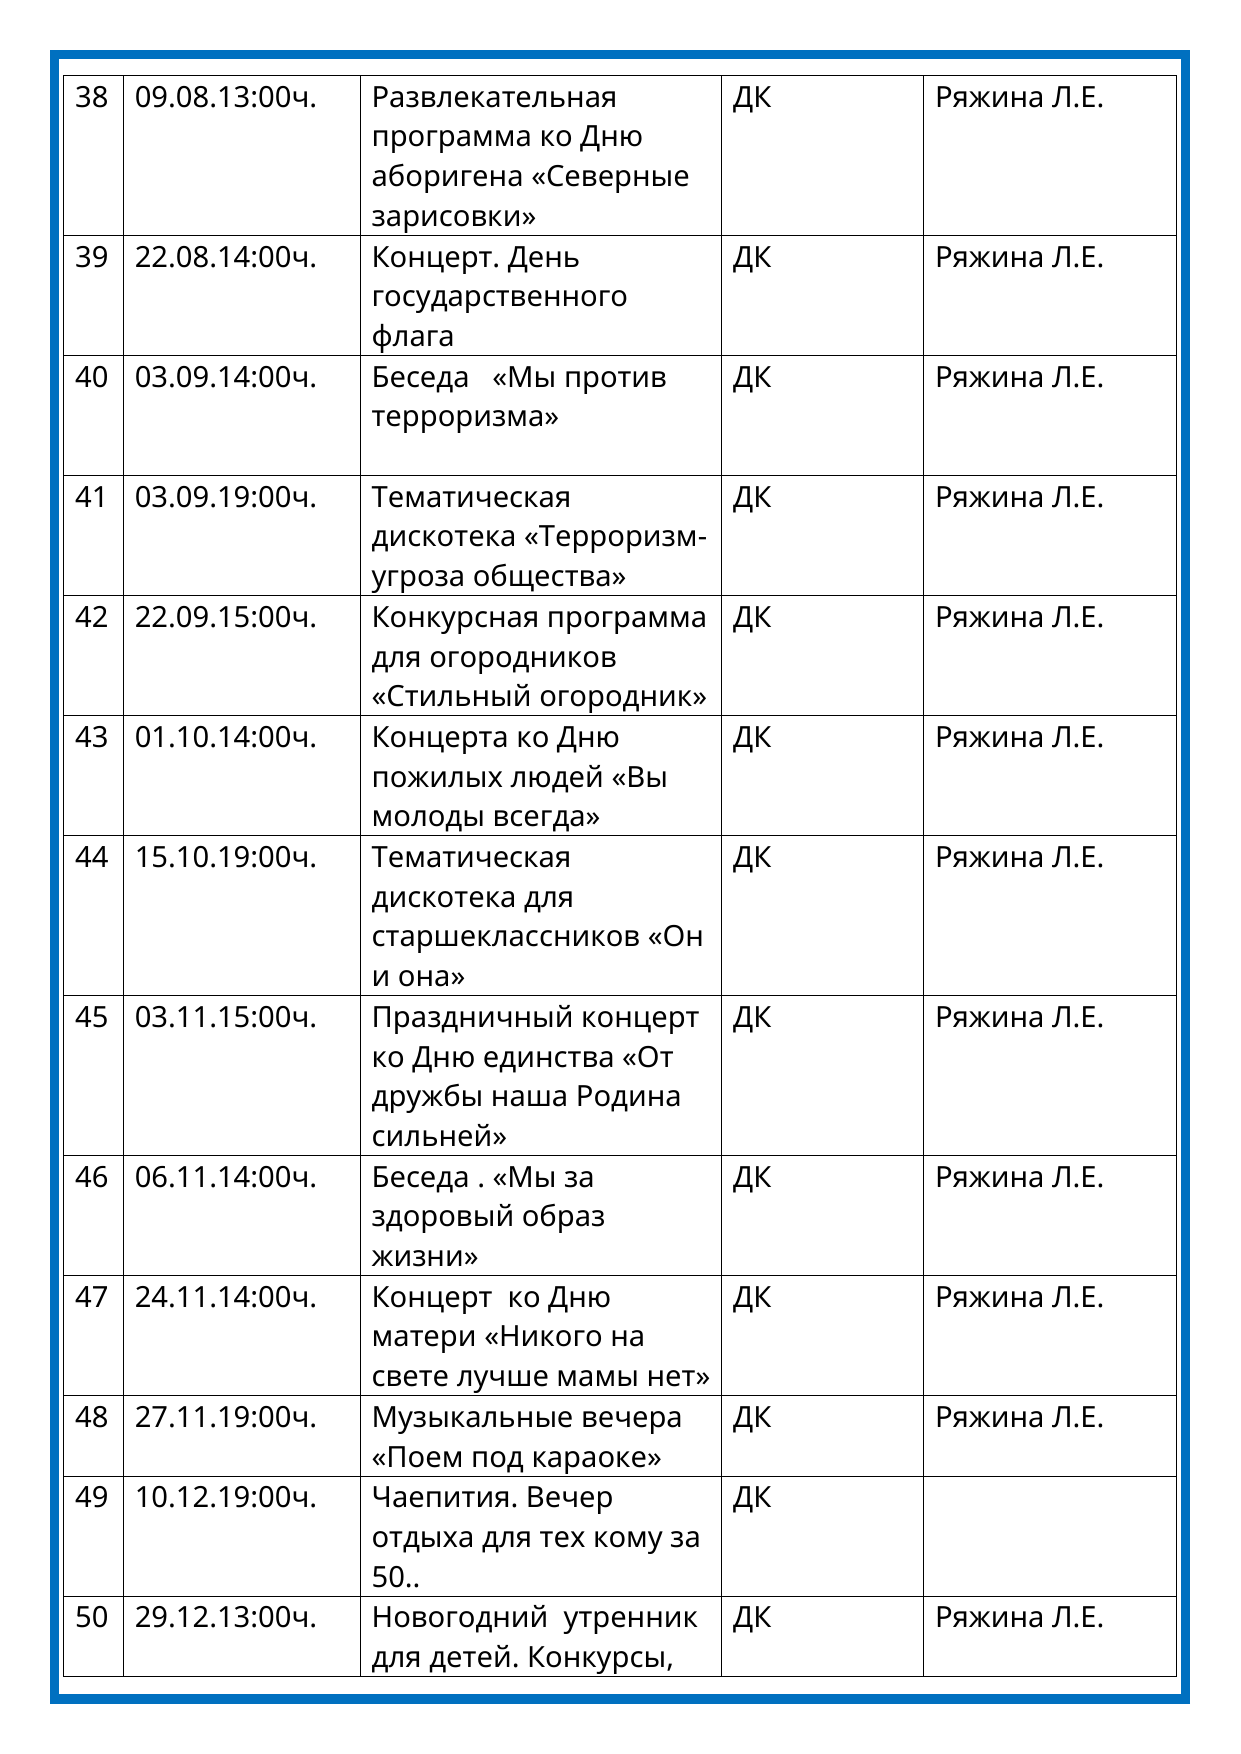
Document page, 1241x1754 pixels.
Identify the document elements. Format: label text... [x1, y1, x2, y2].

table_cell 03.11.15:00ч. [124, 996, 360, 1155]
table_cell Ряжина Л.Е. [924, 76, 1176, 235]
table_cell ДК [722, 236, 923, 355]
table_cell ДК [722, 1477, 923, 1596]
table_cell Конкурсная программа для огородников «Стильный огородник» [361, 596, 721, 715]
table_cell 15.10.19:00ч. [124, 836, 360, 995]
table_cell Концерт. День государственного флага [361, 236, 721, 355]
table_cell 46 [64, 1156, 123, 1275]
table_cell ДК [722, 356, 923, 475]
table_cell 44 [64, 836, 123, 995]
table_cell Чаепития. Вечер отдыха для тех кому за 50.. [361, 1477, 721, 1596]
table_cell 43 [64, 716, 123, 835]
table_cell 39 [64, 236, 123, 355]
table_cell Ряжина Л.Е. [924, 356, 1176, 475]
table_cell Тематическая дискотека «Терроризм- угроза общества» [361, 476, 721, 595]
table_cell Ряжина Л.Е. [924, 1276, 1176, 1395]
table_cell 42 [64, 596, 123, 715]
table_cell ДК [722, 76, 923, 235]
table_cell Ряжина Л.Е. [924, 476, 1176, 595]
table_cell 06.11.14:00ч. [124, 1156, 360, 1275]
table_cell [361, 1597, 721, 1676]
table_cell 01.10.14:00ч. [124, 716, 360, 835]
table_cell 03.09.19:00ч. [124, 476, 360, 595]
table_cell Тематическая дискотека для старшеклассников «Он и она» [361, 836, 721, 995]
table_cell 10.12.19:00ч. [124, 1477, 360, 1596]
table_cell Ряжина Л.Е. [924, 596, 1176, 715]
table_cell ДК [722, 836, 923, 995]
table_cell Музыкальные вечера «Поем под караоке» [361, 1396, 721, 1476]
table_cell Беседа «Мы против терроризма» [361, 356, 721, 475]
table_cell 47 [64, 1276, 123, 1395]
table_cell 49 [64, 1477, 123, 1596]
table_cell Ряжина Л.Е. [924, 716, 1176, 835]
table_cell Ряжина Л.Е. [924, 1396, 1176, 1476]
table_cell 29.12.13:00ч. [124, 1597, 360, 1676]
table_cell Концерта ко Дню пожилых людей «Вы молоды всегда» [361, 716, 721, 835]
table_cell Беседа . «Мы за здоровый образ жизни» [361, 1156, 721, 1275]
table_cell 22.08.14:00ч. [124, 236, 360, 355]
table_cell ДК [722, 716, 923, 835]
table_cell Ряжина Л.Е. [924, 1597, 1176, 1676]
table_cell Праздничный концерт ко Дню единства «От дружбы наша Родина сильней» [361, 996, 721, 1155]
table_cell 48 [64, 1396, 123, 1476]
table_cell 27.11.19:00ч. [124, 1396, 360, 1476]
table_cell ДК [722, 1156, 923, 1275]
table_cell 50 [64, 1597, 123, 1676]
table_cell Ряжина Л.Е. [924, 236, 1176, 355]
table_cell ДК [722, 476, 923, 595]
table_cell Развлекательная программа ко Дню аборигена «Северные зарисовки» [361, 76, 721, 235]
table_cell 45 [64, 996, 123, 1155]
table_cell ДК [722, 1396, 923, 1476]
table_cell 22.09.15:00ч. [124, 596, 360, 715]
table_cell 09.08.13:00ч. [124, 76, 360, 235]
table_cell Концерт ко Дню матери «Никого на свете лучше мамы нет» [361, 1276, 721, 1395]
table_cell 38 [64, 76, 123, 235]
table_cell Ряжина Л.Е. [924, 1156, 1176, 1275]
table_cell 03.09.14:00ч. [124, 356, 360, 475]
table_cell [924, 1477, 1176, 1596]
table_cell Ряжина Л.Е. [924, 836, 1176, 995]
table_cell 40 [64, 356, 123, 475]
table_cell Ряжина Л.Е. [924, 996, 1176, 1155]
table_cell ДК [722, 596, 923, 715]
table_cell 24.11.14:00ч. [124, 1276, 360, 1395]
table_cell ДК [722, 1276, 923, 1395]
table_cell ДК [722, 1597, 923, 1676]
table_cell ДК [722, 996, 923, 1155]
table_cell 41 [64, 476, 123, 595]
